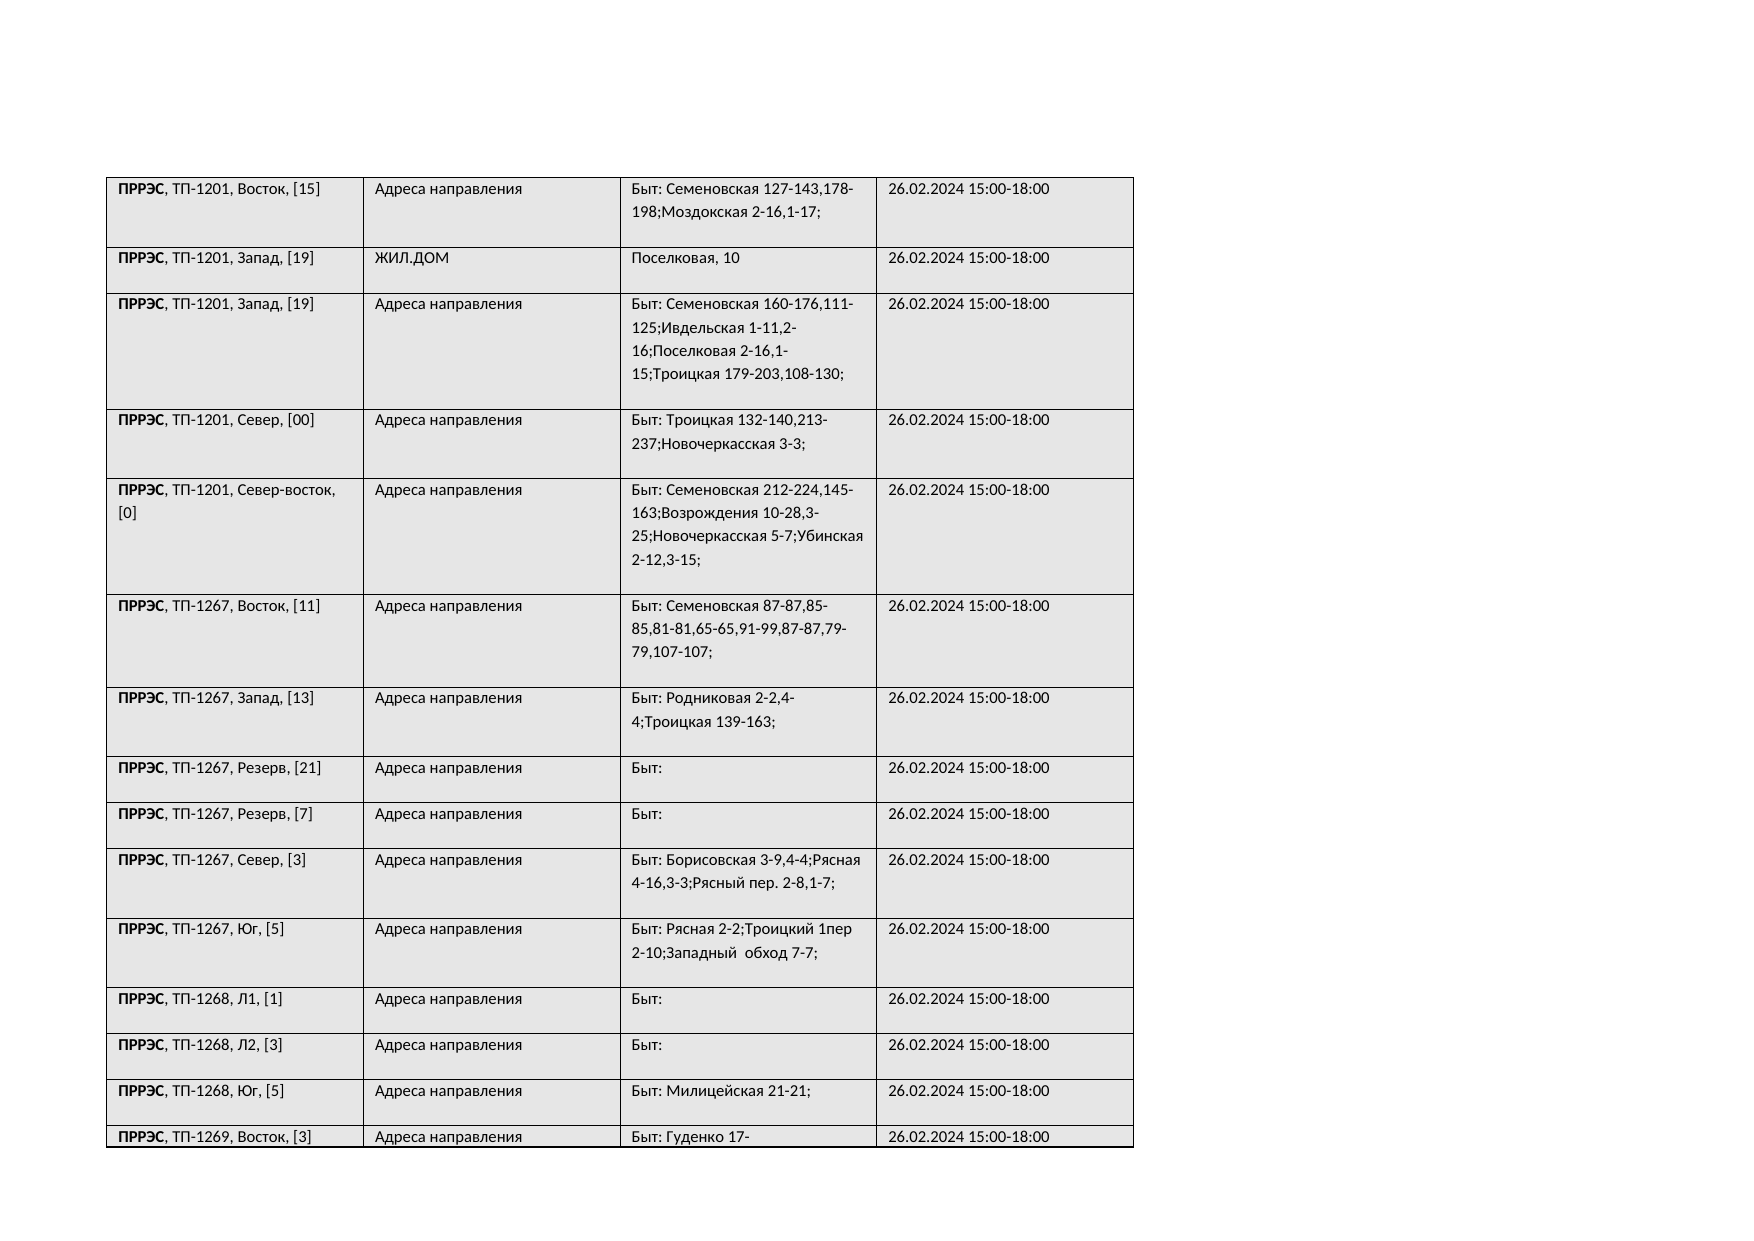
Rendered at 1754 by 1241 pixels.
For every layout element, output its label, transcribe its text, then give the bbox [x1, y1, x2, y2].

table_cell Быт: [621, 757, 876, 802]
table_cell ПРРЭС, ТП-1267, Север, [3] [107, 849, 363, 918]
table_cell Быт: Рясная 2-2;Троицкий 1пер 2-10;Западный обход 7-7; [621, 919, 876, 987]
table_cell 26.02.2024 15:00-18:00 [877, 479, 1133, 594]
table_cell 26.02.2024 15:00-18:00 [877, 1080, 1133, 1125]
table_cell ПРРЭС, ТП-1267, Запад, [13] [107, 688, 363, 756]
table_cell Адреса направления [364, 919, 620, 987]
table_cell Адреса направления [364, 1126, 620, 1146]
table_cell ПРРЭС, ТП-1268, Юг, [5] [107, 1080, 363, 1125]
table_cell ЖИЛ.ДОМ [364, 248, 620, 293]
table_cell ПРРЭС, ТП-1201, Запад, [19] [107, 294, 363, 409]
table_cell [877, 1126, 1133, 1146]
table_cell 26.02.2024 15:00-18:00 [877, 410, 1133, 478]
table_cell Адреса направления [364, 803, 620, 848]
table_cell ПРРЭС, ТП-1267, Юг, [5] [107, 919, 363, 987]
table_cell 26.02.2024 15:00-18:00 [877, 803, 1133, 848]
table_cell Адреса направления [364, 410, 620, 478]
table_cell Адреса направления [364, 595, 620, 687]
table_cell Быт: [621, 1034, 876, 1079]
table_cell Быт: [621, 988, 876, 1033]
table_cell Адреса направления [364, 988, 620, 1033]
table_cell 26.02.2024 15:00-18:00 [877, 1034, 1133, 1079]
table_cell 26.02.2024 15:00-18:00 [877, 248, 1133, 293]
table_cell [621, 1126, 876, 1146]
table_cell Быт: Семеновская 127-143,178-198;Моздокская 2-16,1-17; [621, 178, 876, 247]
table_cell 26.02.2024 15:00-18:00 [877, 294, 1133, 409]
table_cell Адреса направления [364, 757, 620, 802]
table_cell 26.02.2024 15:00-18:00 [877, 919, 1133, 987]
table_cell ПРРЭС, ТП-1267, Резерв, [7] [107, 803, 363, 848]
table_cell Быт: Семеновская 212-224,145-163;Возрождения 10-28,3-25;Новочеркасская 5-7;Убинская 2-12,3-15; [621, 479, 876, 594]
table_cell Адреса направления [364, 479, 620, 594]
table_cell 26.02.2024 15:00-18:00 [877, 757, 1133, 802]
table_cell Адреса направления [364, 178, 620, 247]
table_cell Адреса направления [364, 849, 620, 918]
table_cell Адреса направления [364, 294, 620, 409]
table_cell Быт: Семеновская 87-87,85-85,81-81,65-65,91-99,87-87,79-79,107-107; [621, 595, 876, 687]
table_cell Поселковая, 10 [621, 248, 876, 293]
table_cell Адреса направления [364, 688, 620, 756]
table_cell 26.02.2024 15:00-18:00 [877, 688, 1133, 756]
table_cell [877, 178, 1133, 247]
table_cell Адреса направления [364, 1080, 620, 1125]
table_cell Быт: Троицкая 132-140,213-237;Новочеркасская 3-3; [621, 410, 876, 478]
table_cell ПРРЭС, ТП-1201, Север-восток, [0] [107, 479, 363, 594]
table_cell ПРРЭС, ТП-1201, Восток, [15] [107, 178, 363, 247]
table_cell ПРРЭС, ТП-1268, Л2, [3] [107, 1034, 363, 1079]
table_cell 26.02.2024 15:00-18:00 [877, 849, 1133, 918]
table_cell Быт: Семеновская 160-176,111-125;Ивдельская 1-11,2-16;Поселковая 2-16,1-15;Троицкая 179-203,108-130; [621, 294, 876, 409]
table_cell ПРРЭС, ТП-1268, Л1, [1] [107, 988, 363, 1033]
table_cell ПРРЭС, ТП-1267, Восток, [11] [107, 595, 363, 687]
table_cell 26.02.2024 15:00-18:00 [877, 595, 1133, 687]
table_cell Быт: Милицейская 21-21; [621, 1080, 876, 1125]
table_cell 26.02.2024 15:00-18:00 [877, 988, 1133, 1033]
table_cell ПРРЭС, ТП-1201, Север, [00] [107, 410, 363, 478]
table_cell ПРРЭС, ТП-1267, Резерв, [21] [107, 757, 363, 802]
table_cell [107, 1126, 363, 1146]
table_cell Адреса направления [364, 1034, 620, 1079]
table_cell Быт: Родниковая 2-2,4-4;Троицкая 139-163; [621, 688, 876, 756]
table_cell ПРРЭС, ТП-1201, Запад, [19] [107, 248, 363, 293]
table_cell Быт: [621, 803, 876, 848]
table_cell Быт: Борисовская 3-9,4-4;Рясная 4-16,3-3;Рясный пер. 2-8,1-7; [621, 849, 876, 918]
